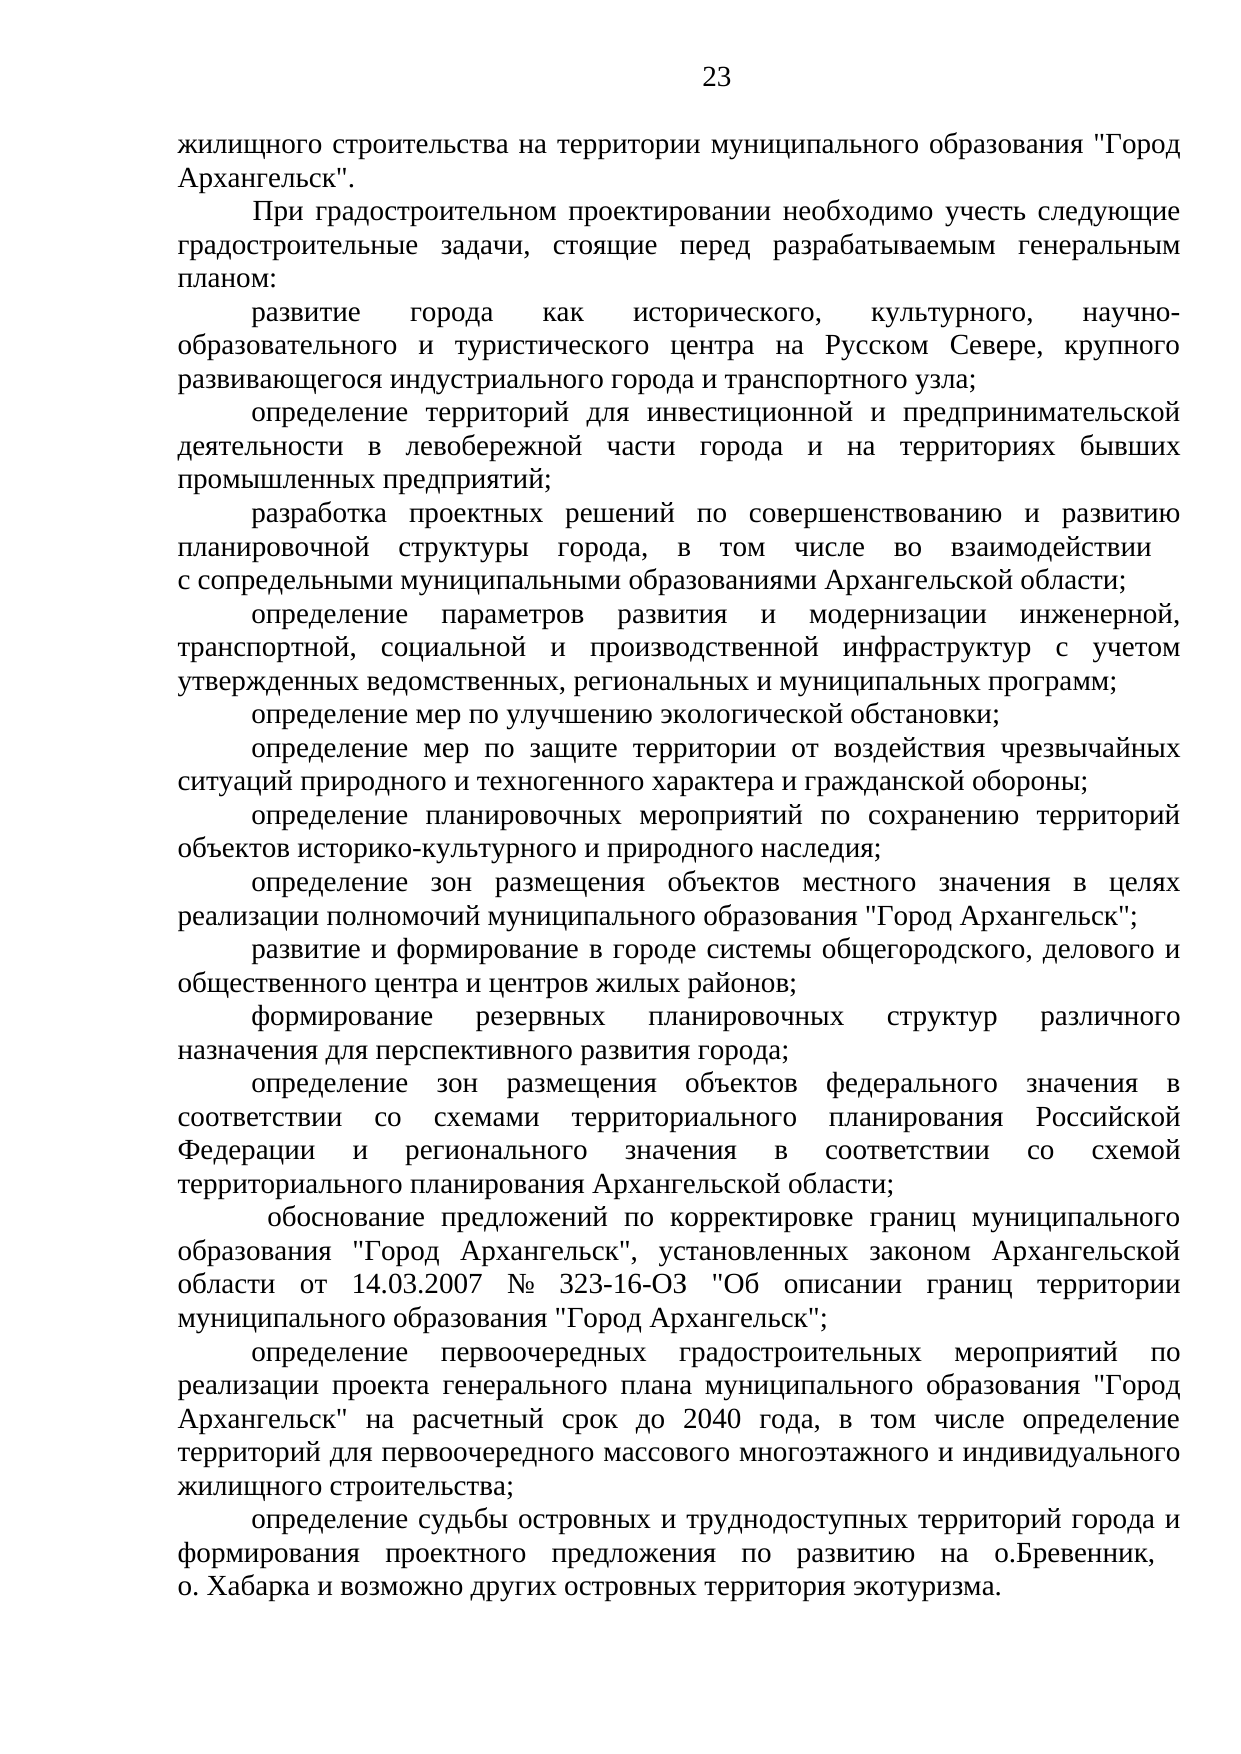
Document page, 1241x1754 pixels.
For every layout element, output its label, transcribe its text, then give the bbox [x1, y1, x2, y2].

text При градостроительном проектировании необходимо учесть следующие градостроительные задачи, стоящие перед разрабатываемым генеральным планом: [177, 193, 1181, 294]
text развитие города как исторического, культурного, научно-образовательного и туристического центра на Русском Севере, крупного развивающегося индустриального города и транспортного узла; [177, 294, 1181, 394]
text определение первоочередных градостроительных мероприятий по реализации проекта генерального плана муниципального образования "Город Архангельск" на расчетный срок до 2040 года, в том числе определение территорий для первоочередного массового многоэтажного и индивидуального жилищного строительства; [177, 1334, 1181, 1501]
text определение мер по улучшению экологической обстановки; [177, 696, 1181, 730]
text определение планировочных мероприятий по сохранению территорий объектов историко-культурного и природного наследия; [177, 797, 1181, 864]
text определение параметров развития и модернизации инженерной, транспортной, социальной и производственной инфраструктур с учетом утвержденных ведомственных, региональных и муниципальных программ; [177, 596, 1181, 696]
text определение судьбы островных и труднодоступных территорий города и формирования проектного предложения по развитию на о.Бревенник, о. Хабарка и возможно других островных территория экотуризма. [177, 1501, 1181, 1602]
text жилищного строительства на территории муниципального образования "Город Архангельск". [177, 126, 1181, 193]
text 23 [177, 59, 1181, 93]
text развитие и формирование в городе системы общегородского, делового и общественного центра и центров жилых районов; [177, 931, 1181, 998]
text определение территорий для инвестиционной и предпринимательской деятельности в левобережной части города и на территориях бывших промышленных предприятий; [177, 394, 1181, 495]
text обоснование предложений по корректировке границ муниципального образования "Город Архангельск", установленных законом Архангельской области от 14.03.2007 № 323-16-ОЗ "Об описании границ территории муниципального образования "Город Архангельск"; [177, 1199, 1181, 1334]
text определение мер по защите территории от воздействия чрезвычайных ситуаций природного и техногенного характера и гражданской обороны; [177, 730, 1181, 797]
text определение зон размещения объектов местного значения в целях реализации полномочий муниципального образования "Город Архангельск"; [177, 864, 1181, 931]
text формирование резервных планировочных структур различного назначения для перспективного развития города; [177, 998, 1181, 1065]
text разработка проектных решений по совершенствованию и развитию планировочной структуры города, в том числе во взаимодействии с сопредельными муниципальными образованиями Архангельской области; [177, 495, 1181, 596]
text определение зон размещения объектов федерального значения в соответствии со схемами территориального планирования Российской Федерации и регионального значения в соответствии со схемой территориального планирования Архангельской области; [177, 1065, 1181, 1199]
